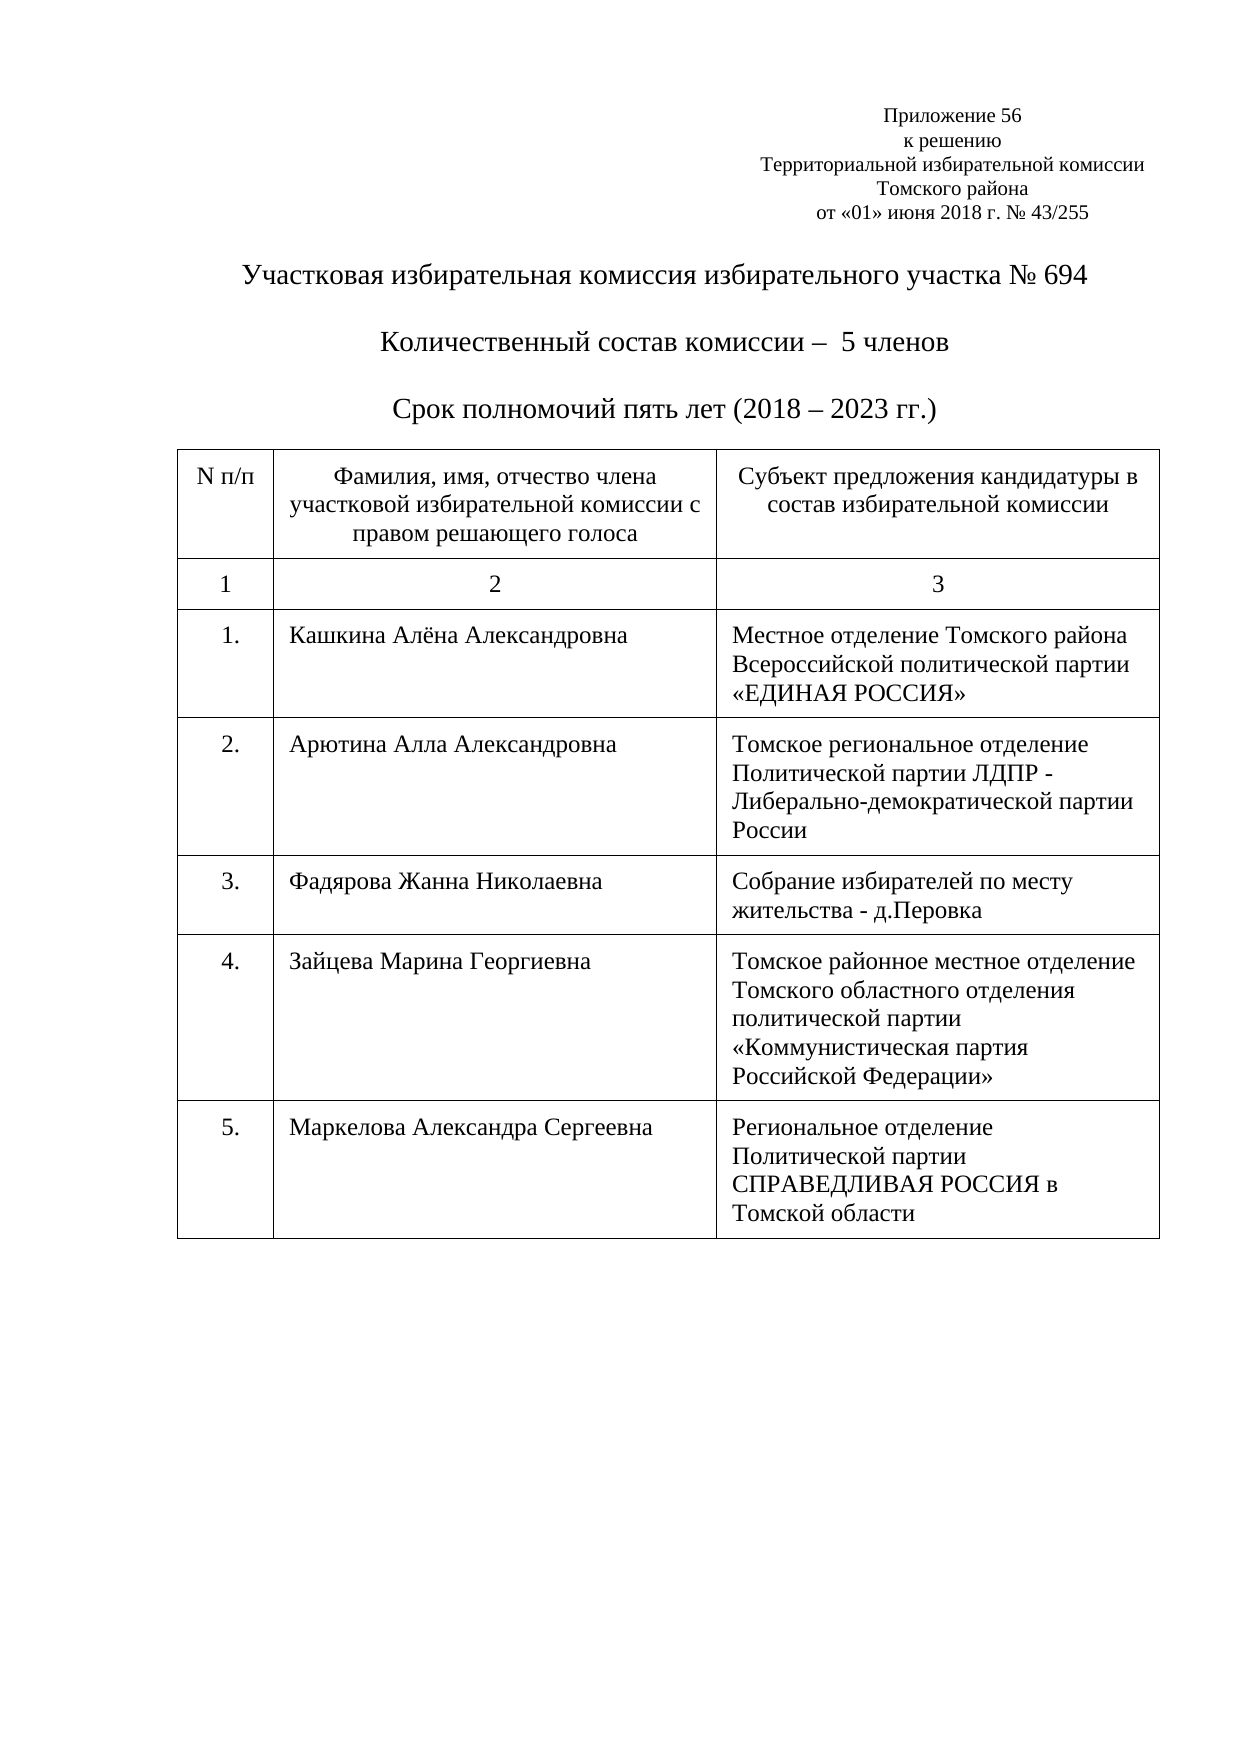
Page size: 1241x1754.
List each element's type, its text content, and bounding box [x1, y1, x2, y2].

text Количественный состав комиссии – 5 членов [177, 324, 1152, 358]
table_cell [178, 935, 273, 1100]
table_cell 2 [274, 559, 716, 609]
table_cell Томское районное местное отделение Томского областного отделения политической партии «Коммунистическая партия Российской Федерации» [717, 935, 1159, 1100]
text Территориальной избирательной комиссии Томского района [753, 152, 1152, 200]
table_cell [178, 856, 273, 934]
table_cell Маркелова Александра Сергеевна [274, 1101, 716, 1238]
table_cell Фадярова Жанна Николаевна [274, 856, 716, 934]
table_cell [178, 610, 273, 717]
table_cell Собрание избирателей по месту жительства - д.Перовка [717, 856, 1159, 934]
table_header Фамилия, имя, отчество члена участковой избирательной комиссии с правом решающего голоса [274, 450, 716, 558]
table_cell Арютина Алла Александровна [274, 718, 716, 854]
text Участковая избирательная комиссия избирательного участка № 694 [177, 257, 1152, 291]
table_cell Местное отделение Томского района Всероссийской политической партии «ЕДИНАЯ РОССИЯ» [717, 610, 1159, 717]
table_cell 3 [717, 559, 1159, 609]
table_cell [178, 718, 273, 854]
text Приложение 56 [753, 103, 1152, 127]
table_cell 1 [178, 559, 273, 609]
text к решению [753, 127, 1152, 152]
text Срок полномочий пять лет (2018 – 2023 гг.) [177, 391, 1152, 425]
table_header Субъект предложения кандидатуры в состав избирательной комиссии [717, 450, 1159, 558]
table_cell Томское региональное отделение Политической партии ЛДПР - Либерально-демократической партии России [717, 718, 1159, 854]
table_cell Зайцева Марина Георгиевна [274, 935, 716, 1100]
table_cell [178, 1101, 273, 1238]
table_header N п/п [178, 450, 273, 558]
table_cell Кашкина Алёна Александровна [274, 610, 716, 717]
text от «01» июня 2018 г. № 43/255 [753, 200, 1152, 224]
table_cell Региональное отделение Политической партии СПРАВЕДЛИВАЯ РОССИЯ в Томской области [717, 1101, 1159, 1238]
